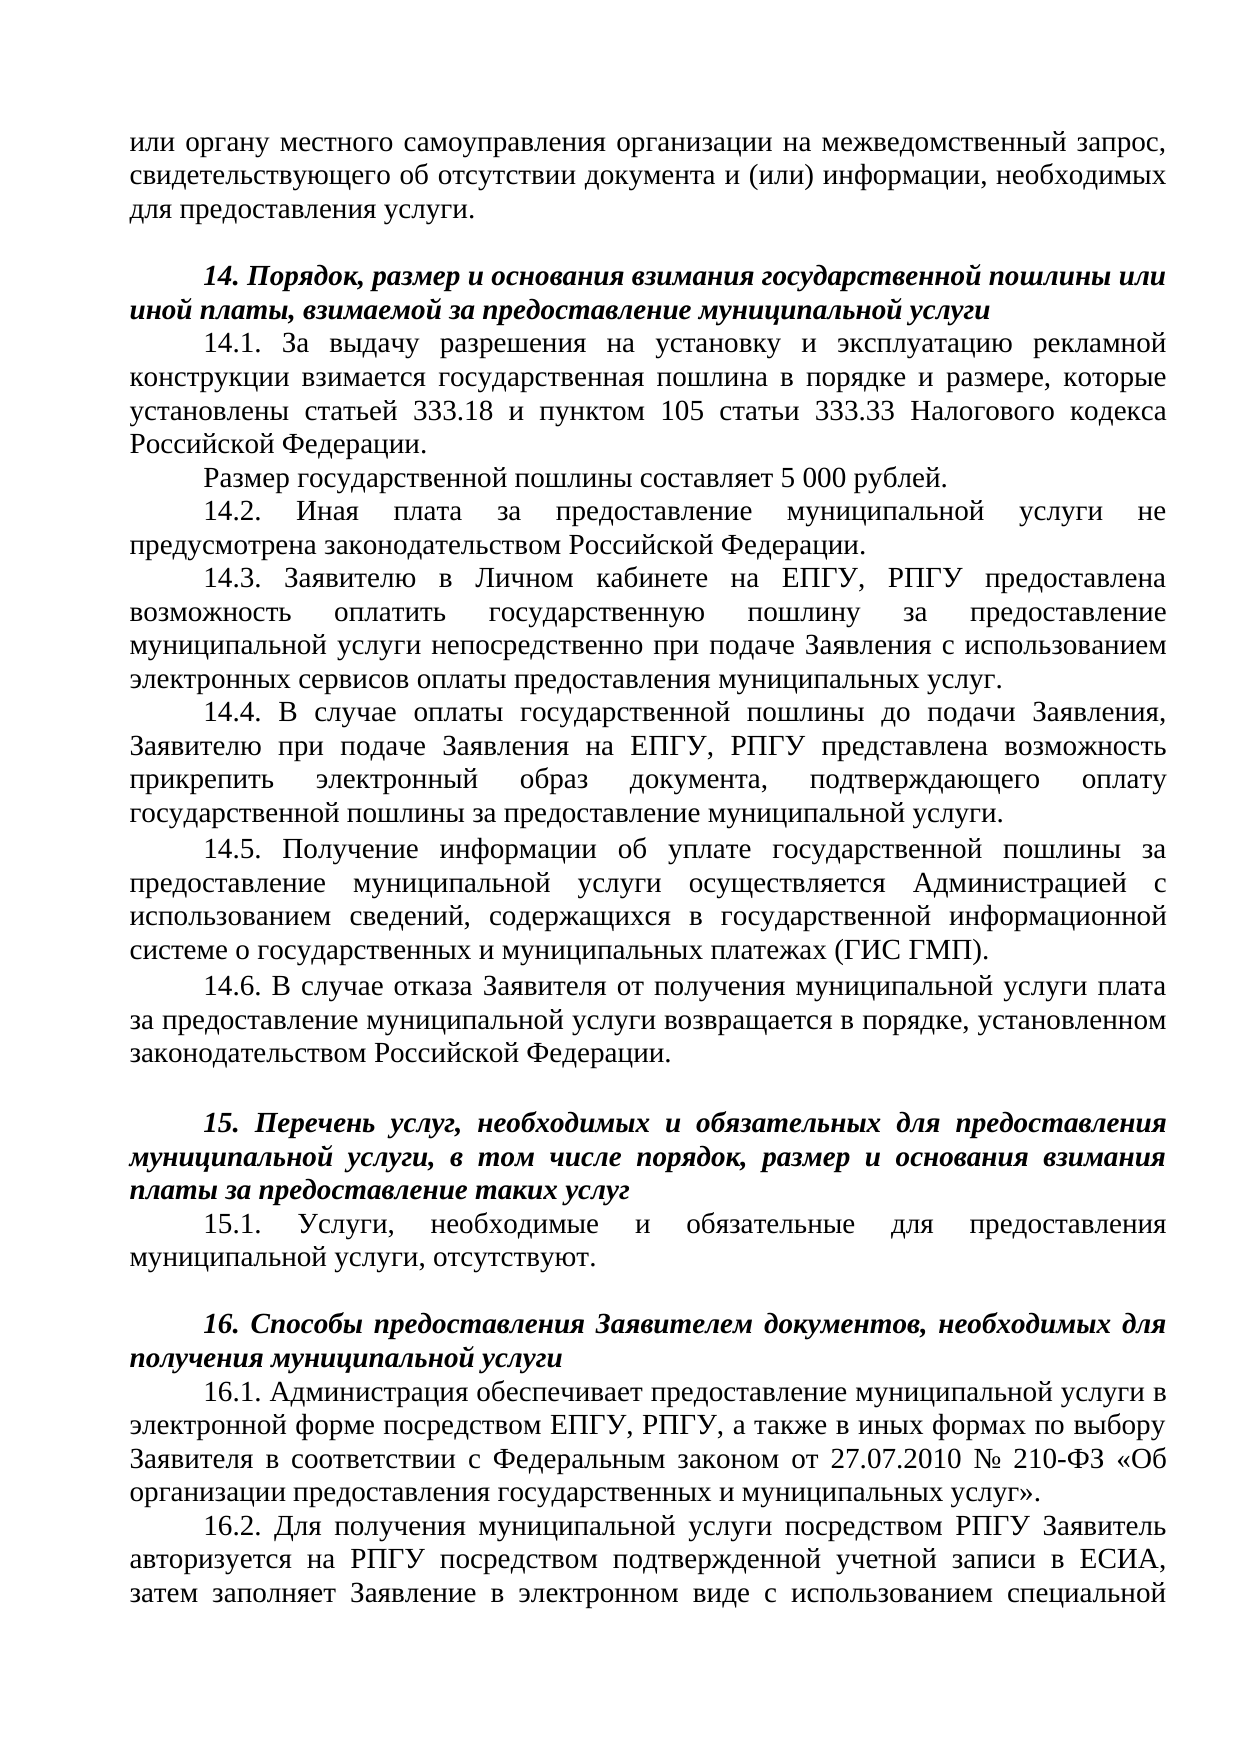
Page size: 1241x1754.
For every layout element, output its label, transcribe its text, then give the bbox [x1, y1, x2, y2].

text 16. Способы предоставления Заявителем документов, необходимых для получения муниципальной услуги [129, 1307, 1167, 1374]
text 15. Перечень услуг, необходимых и обязательных для предоставления муниципальной услуги, в том числе порядок, размер и основания взимания платы за предоставление таких услуг [129, 1105, 1167, 1206]
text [129, 124, 1167, 225]
text 14.3. Заявителю в Личном кабинете на ЕПГУ, РПГУ предоставлена возможность оплатить государственную пошлину за предоставление муниципальной услуги непосредственно при подаче Заявления с использованием электронных сервисов оплаты предоставления муниципальных услуг. [129, 560, 1167, 694]
text 14.5. Получение информации об уплате государственной пошлины за предоставление муниципальной услуги осуществляется Администрацией с использованием сведений, содержащихся в государственной информационной системе о государственных и муниципальных платежах (ГИС ГМП). [129, 831, 1167, 966]
text 14. Порядок, размер и основания взимания государственной пошлины или иной платы, взимаемой за предоставление муниципальной услуги [129, 258, 1167, 326]
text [129, 1508, 1167, 1608]
text 14.4. В случае оплаты государственной пошлины до подачи Заявления, Заявителю при подаче Заявления на ЕПГУ, РПГУ представлена возможность прикрепить электронный образ документа, подтверждающего оплату государственной пошлины за предоставление муниципальной услуги. [129, 694, 1167, 829]
text Размер государственной пошлины составляет 5 000 рублей. [129, 460, 1167, 493]
text 14.6. В случае отказа Заявителя от получения муниципальной услуги плата за предоставление муниципальной услуги возвращается в порядке, установленном законодательством Российской Федерации. [129, 968, 1167, 1069]
text 15.1. Услуги, необходимые и обязательные для предоставления муниципальной услуги, отсутствуют. [129, 1206, 1167, 1273]
text 14.1. За выдачу разрешения на установку и эксплуатацию рекламной конструкции взимается государственная пошлина в порядке и размере, которые установлены статьей 333.18 и пунктом 105 статьи 333.33 Налогового кодекса Российской Федерации. [129, 326, 1167, 460]
text 14.2. Иная плата за предоставление муниципальной услуги не предусмотрена законодательством Российской Федерации. [129, 493, 1167, 560]
text 16.1. Администрация обеспечивает предоставление муниципальной услуги в электронной форме посредством ЕПГУ, РПГУ, а также в иных формах по выбору Заявителя в соответствии с Федеральным законом от 27.07.2010 № 210-ФЗ «Об организации предоставления государственных и муниципальных услуг». [129, 1374, 1167, 1508]
